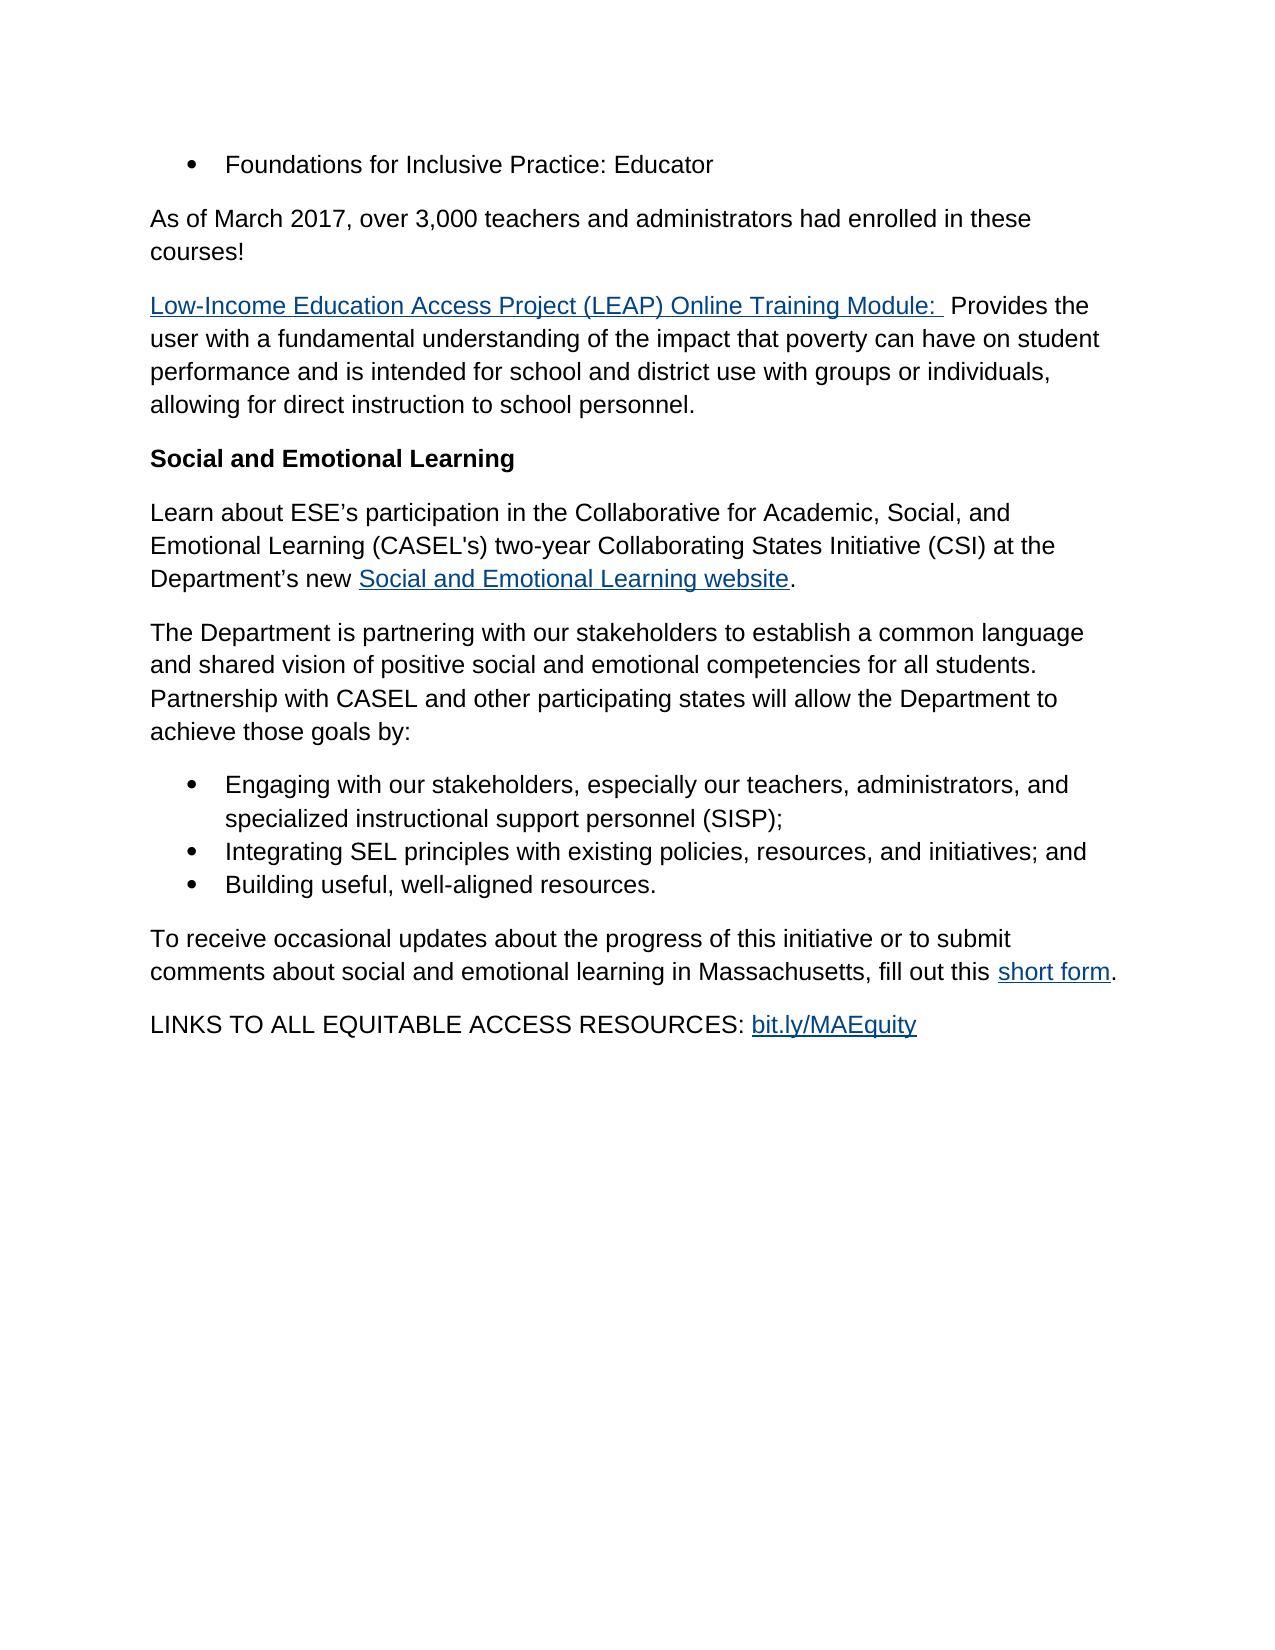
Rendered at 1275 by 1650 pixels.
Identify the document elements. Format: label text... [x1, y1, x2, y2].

list Foundations for Inclusive Practice: Educator [187, 150, 1125, 179]
text The Department is partnering with our stakeholders to establish a common language and shared vision of positive social and emotional competencies for all students. Partnership with CASEL and other participating states will allow the Department to achieve those goals by: [150, 617, 1125, 745]
list Integrating SEL principles with existing policies, resources, and initiatives; and [187, 837, 1125, 865]
text Social and Emotional Learning [150, 444, 1125, 472]
text Learn about ESE’s participation in the Collaborative for Academic, Social, and Emotional Learning (CASEL's) two-year Collaborating States Initiative (CSI) at the Department’s new Social and Emotional Learning website. [150, 498, 1125, 592]
list Engaging with our stakeholders, especially our teachers, administrators, and specialized instructional support personnel (SISP); [187, 770, 1125, 832]
list Building useful, well-aligned resources. [187, 870, 1125, 898]
text LINKS TO ALL EQUITABLE ACCESS RESOURCES: bit.ly/MAEquity [150, 1011, 1125, 1039]
text Low-Income Education Access Project (LEAP) Online Training Module: Provides the user with a fundamental understanding of the impact that poverty can have on student performance and is intended for school and district use with groups or individuals, allowing for direct instruction to school personnel. [150, 291, 1125, 419]
text As of March 2017, over 3,000 teachers and administrators had enrolled in these courses! [150, 204, 1125, 266]
text To receive occasional updates about the progress of this initiative or to submit comments about social and emotional learning in Massachusetts, fill out this short form. [150, 924, 1125, 985]
